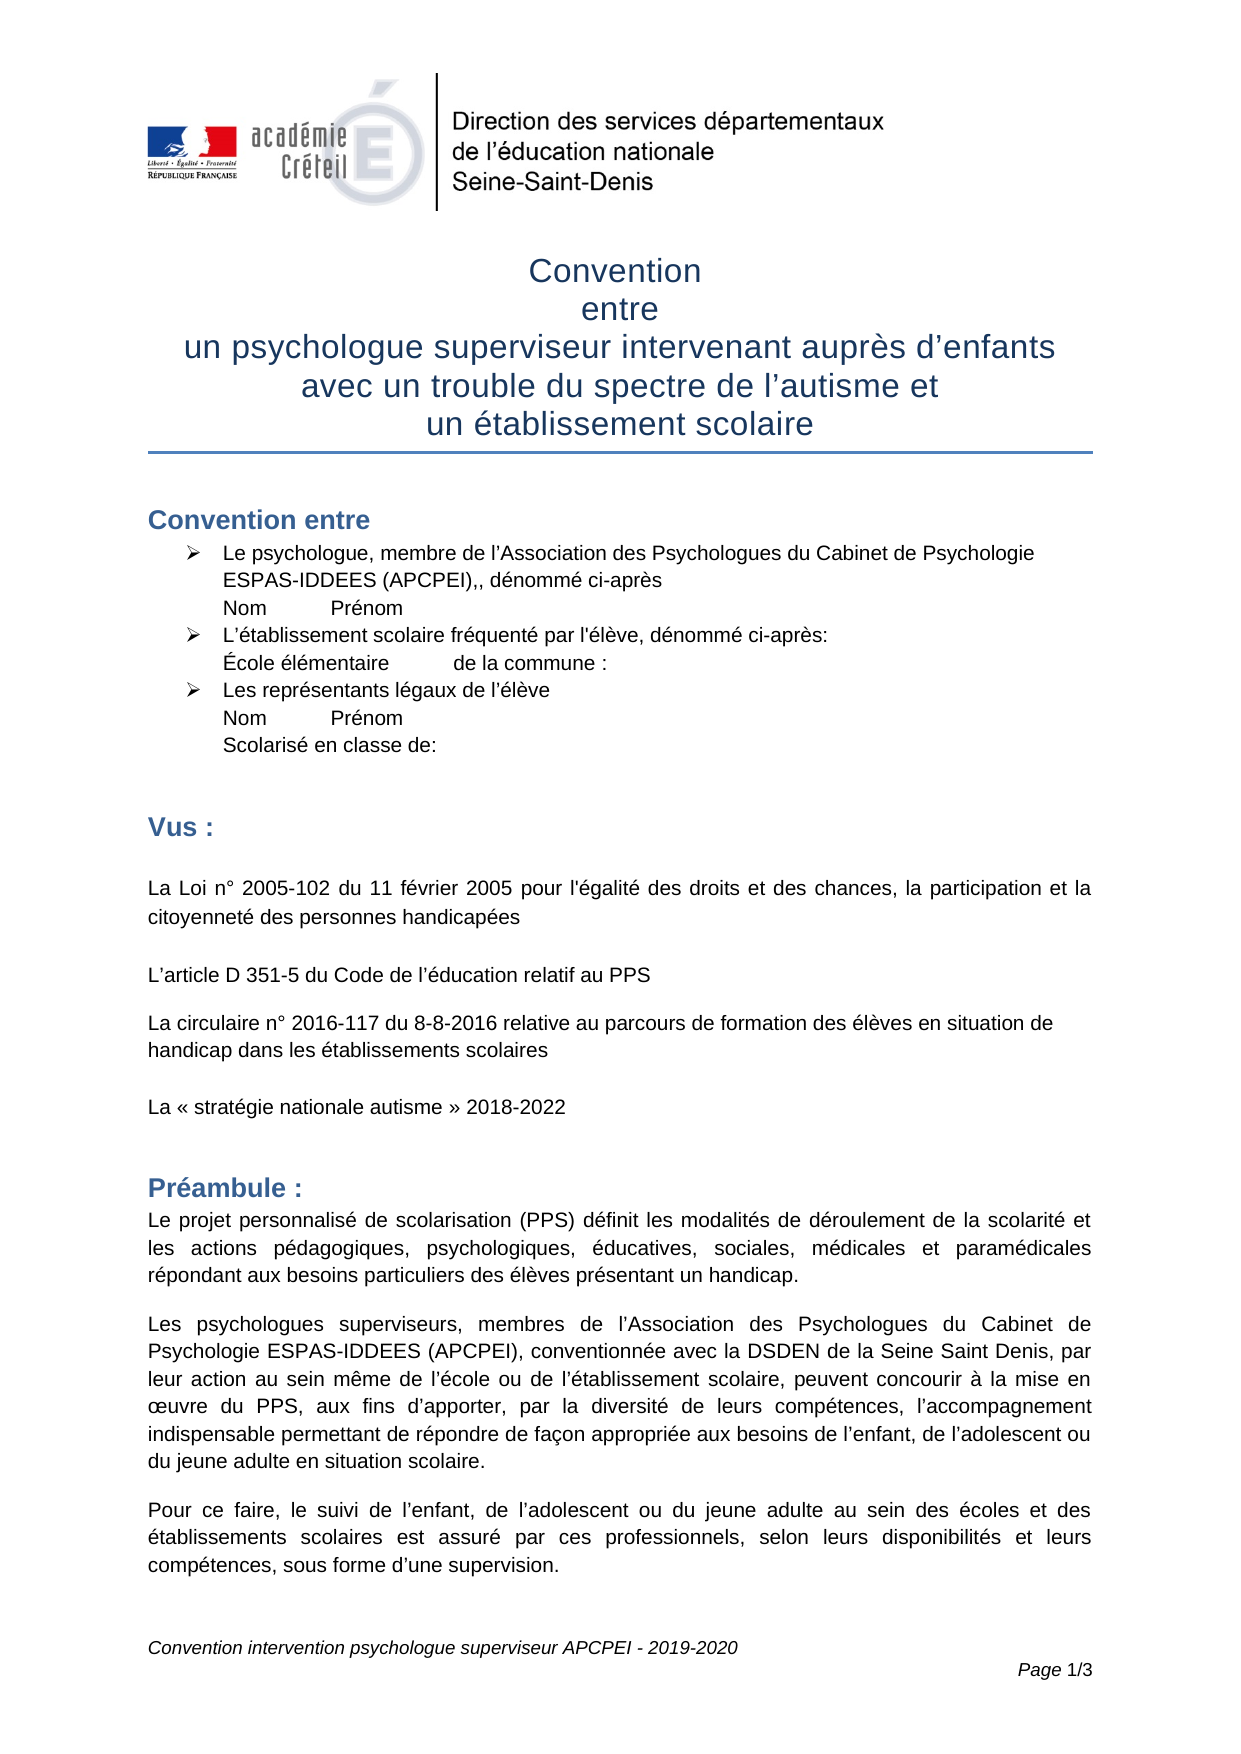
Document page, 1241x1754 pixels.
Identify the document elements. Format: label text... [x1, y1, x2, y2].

text Scolarisé en classe de: [223, 733, 1093, 757]
text Convention entre un psychologue superviseur intervenant auprès d’enfants avec un trouble du spectre de l’autisme et un établissement scolaire [148, 251, 1093, 451]
text La circulaire n° 2016-117 du 8-8-2016 relative au parcours de formation des élèves en situation de handicap dans les établissements scolaires [148, 1011, 1093, 1062]
text La Loi n° 2005-102 du 11 février 2005 pour l'égalité des droits et des chances, la participation et la citoyenneté des personnes handicapées [148, 876, 1093, 928]
text La « stratégie nationale autisme » 2018-2022 [148, 1095, 1093, 1119]
text Les psychologues superviseurs, membres de l’Association des Psychologues du Cabinet de Psychologie ESPAS-IDDEES (APCPEI), conventionnée avec la DSDEN de la Seine Saint Denis, par leur action au sein même de l’école ou de l’établissement scolaire, peuvent concourir à la mise en œuvre du PPS, aux fins d’apporter, par la diversité de leurs compétences, l’accompagnement indispensable permettant de répondre de façon appropriée aux besoins de l’enfant, de l’adolescent ou du jeune adulte en situation scolaire. [148, 1312, 1093, 1473]
list Les représentants légaux de l’élève Nom Prénom [185, 678, 1093, 729]
text L’article D 351-5 du Code de l’éducation relatif au PPS [148, 962, 1093, 986]
text Le projet personnalisé de scolarisation (PPS) définit les modalités de déroulement de la scolarité et les actions pédagogiques, psychologiques, éducatives, sociales, médicales et paramédicales répondant aux besoins particuliers des élèves présentant un handicap. [148, 1208, 1093, 1287]
text Préambule : [148, 1172, 1093, 1204]
text Vus : [148, 811, 1093, 842]
picture [147, 73, 884, 211]
list Le psychologue, membre de l’Association des Psychologues du Cabinet de Psychologie ESPAS-IDDEES (APCPEI),, dénommé ci-après Nom Prénom [185, 540, 1093, 619]
text Pour ce faire, le suivi de l’enfant, de l’adolescent ou du jeune adulte au sein des écoles et des établissements scolaires est assuré par ces professionnels, selon leurs disponibilités et leurs compétences, sous forme d’une supervision. [148, 1497, 1093, 1576]
text Convention entre [148, 504, 1093, 536]
list L’établissement scolaire fréquenté par l'élève, dénommé ci-après: de la commune : [185, 623, 1093, 674]
